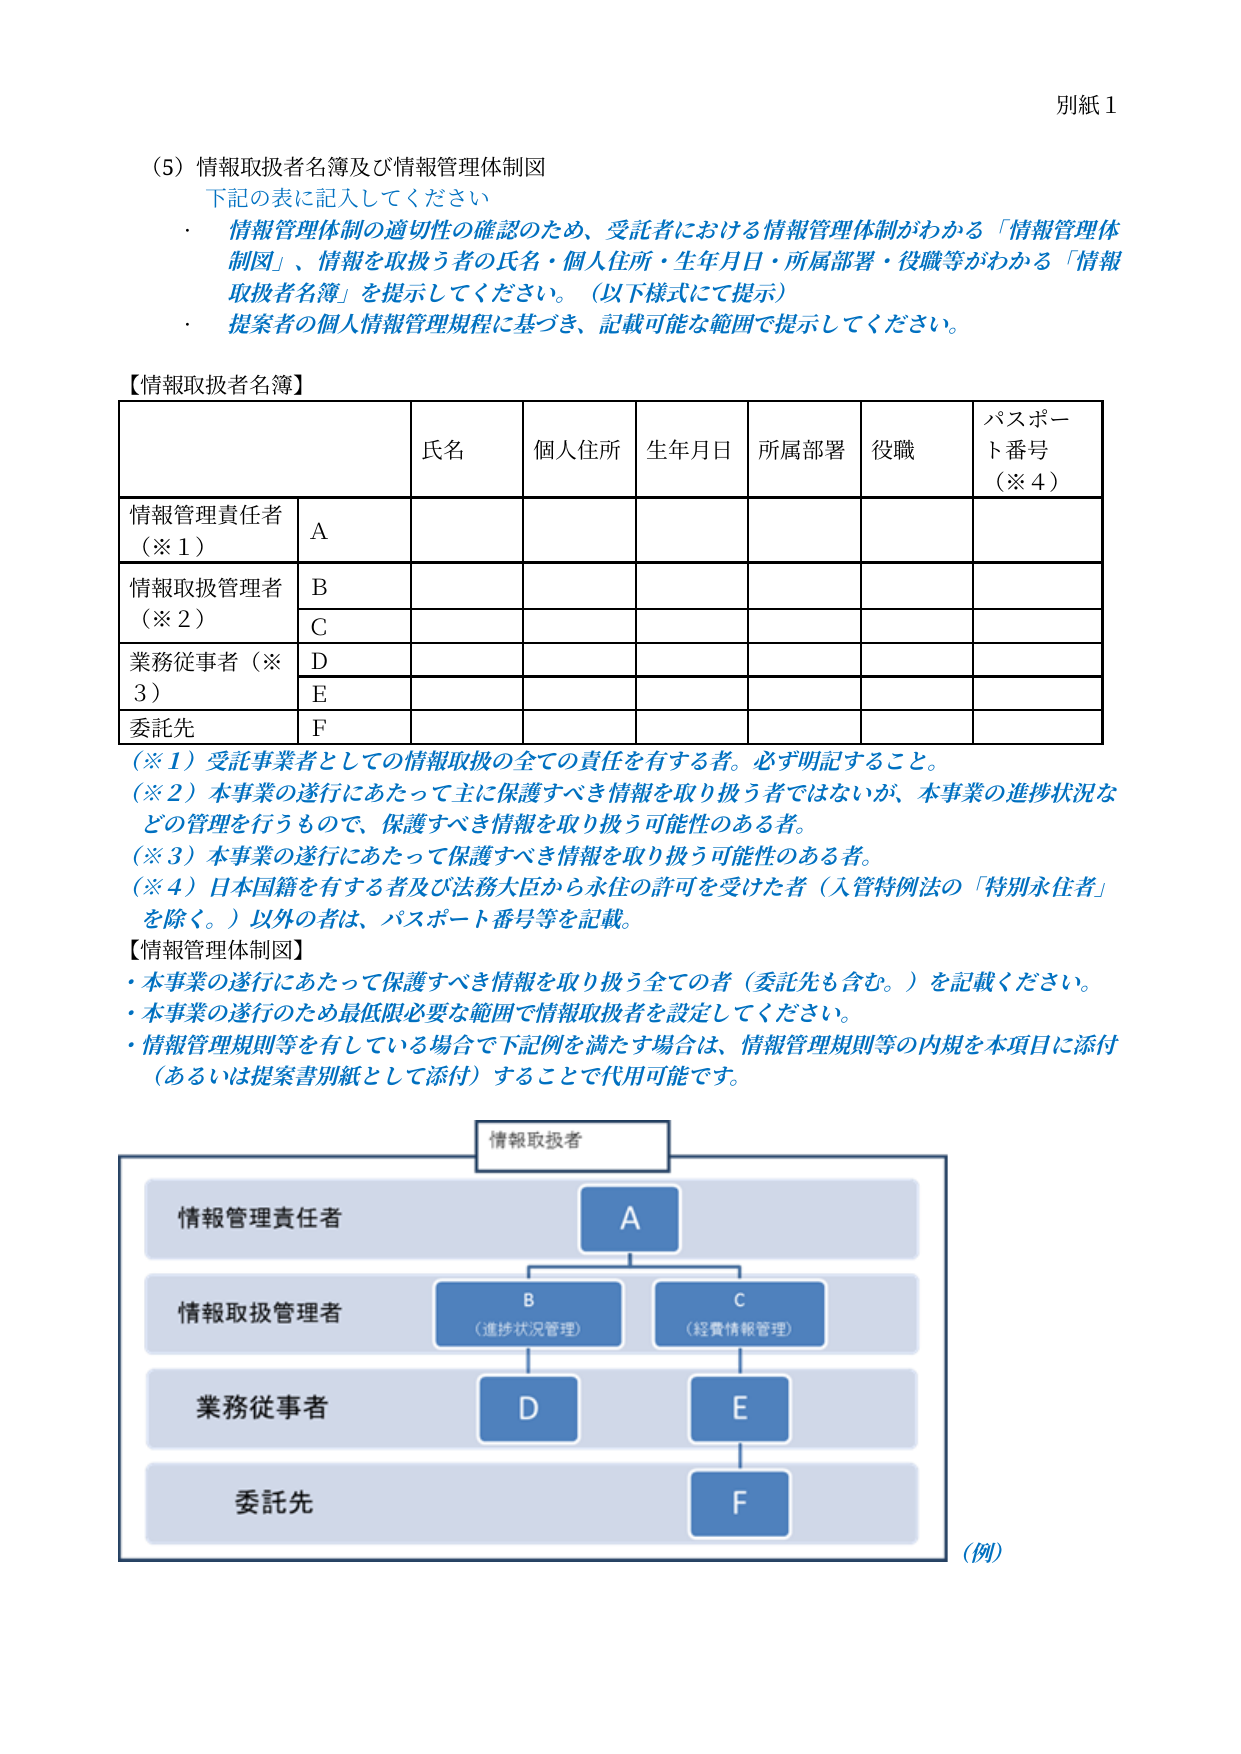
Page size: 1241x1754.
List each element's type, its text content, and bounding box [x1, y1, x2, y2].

table_cell [974, 678, 1101, 709]
table_header 個人住所 [524, 402, 635, 496]
table_cell [637, 678, 747, 709]
table_cell [749, 610, 860, 642]
table_cell [524, 644, 635, 675]
text （※１）受託事業者としての情報取扱の全ての責任を有する者。必ず明記すること。 [118, 744, 1122, 776]
table_cell [637, 711, 747, 742]
table_header [120, 402, 410, 496]
table_cell Ａ [299, 499, 410, 561]
table_cell [637, 610, 747, 642]
table_cell [412, 564, 522, 608]
table_cell [974, 711, 1101, 742]
text （※４）日本国籍を有する者及び法務大臣から永住の許可を受けた者（入管特例法の「特別永住者」を除く。）以外の者は、パスポート番号等を記載。 [118, 871, 1122, 933]
table_cell [412, 678, 522, 709]
table_cell [974, 644, 1101, 675]
table_cell [749, 564, 860, 608]
table_cell [412, 499, 522, 561]
table_cell 業務従事者（※３） [120, 644, 297, 709]
text （※３）本事業の遂行にあたって保護すべき情報を取り扱う可能性のある者。 [118, 839, 1122, 871]
table_cell [862, 711, 972, 742]
text ・情報管理規則等を有している場合で下記例を満たす場合は、情報管理規則等の内規を本項目に添付（あるいは提案書別紙として添付）することで代用可能です。 [118, 1028, 1122, 1091]
table_cell [412, 711, 522, 742]
table_cell [862, 564, 972, 608]
table_cell [749, 499, 860, 561]
table_cell [862, 678, 972, 709]
table_cell [524, 499, 635, 561]
table_cell [637, 564, 747, 608]
table_header 生年月日 [637, 402, 747, 496]
table_cell Ｃ [299, 610, 410, 642]
table_cell [637, 499, 747, 561]
text 【情報管理体制図】 [118, 933, 1122, 965]
table_cell [412, 644, 522, 675]
list 情報管理体制の適切性の確認のため、受託者における情報管理体制がわかる「情報管理体制図」、情報を取扱う者の氏名・個人住所・生年月日・所属部署・役職等がわかる「情報取扱者名簿」を提示してください。（以下様式にて提示） [184, 213, 1122, 307]
table_cell [412, 610, 522, 642]
table_header 役職 [862, 402, 972, 496]
table_cell [974, 610, 1101, 642]
table_cell 委託先 [120, 711, 297, 742]
table_cell Ｅ [299, 678, 410, 709]
table_cell Ｂ [299, 564, 410, 608]
table_cell [974, 499, 1101, 561]
table_cell 情報取扱管理者（※２） [120, 564, 297, 642]
table_cell Ｄ [299, 644, 410, 675]
table_header 氏名 [412, 402, 522, 496]
text （5）情報取扱者名簿及び情報管理体制図 [118, 150, 1122, 181]
table_cell [749, 711, 860, 742]
table_cell [974, 564, 1101, 608]
table_cell [637, 644, 747, 675]
text 【情報取扱者名簿】 [118, 368, 1122, 400]
picture [118, 1120, 948, 1562]
table_cell [524, 610, 635, 642]
text （※２）本事業の遂行にあたって主に保護すべき情報を取り扱う者ではないが、本事業の進捗状況などの管理を行うもので、保護すべき情報を取り扱う可能性のある者。 [118, 776, 1122, 839]
table_cell [862, 644, 972, 675]
table_cell [524, 678, 635, 709]
list 提案者の個人情報管理規程に基づき、記載可能な範囲で提示してください。 [184, 307, 1122, 339]
text ・本事業の遂行のため最低限必要な範囲で情報取扱者を設定してください。 [118, 996, 1122, 1028]
table_cell [524, 564, 635, 608]
table_cell [862, 499, 972, 561]
text 下記の表に記入してください [118, 181, 1122, 213]
table_cell [749, 678, 860, 709]
table_cell [862, 610, 972, 642]
table_cell [749, 644, 860, 675]
table_header パスポート番号（※４） [974, 402, 1101, 496]
table_cell [524, 711, 635, 742]
text 別紙１ [118, 89, 1122, 120]
text ・本事業の遂行にあたって保護すべき情報を取り扱う全ての者（委託先も含む。）を記載ください。 [118, 965, 1122, 996]
table_cell 情報管理責任者（※１） [120, 499, 297, 561]
table_cell Ｆ [299, 711, 410, 742]
table_header 所属部署 [749, 402, 860, 496]
